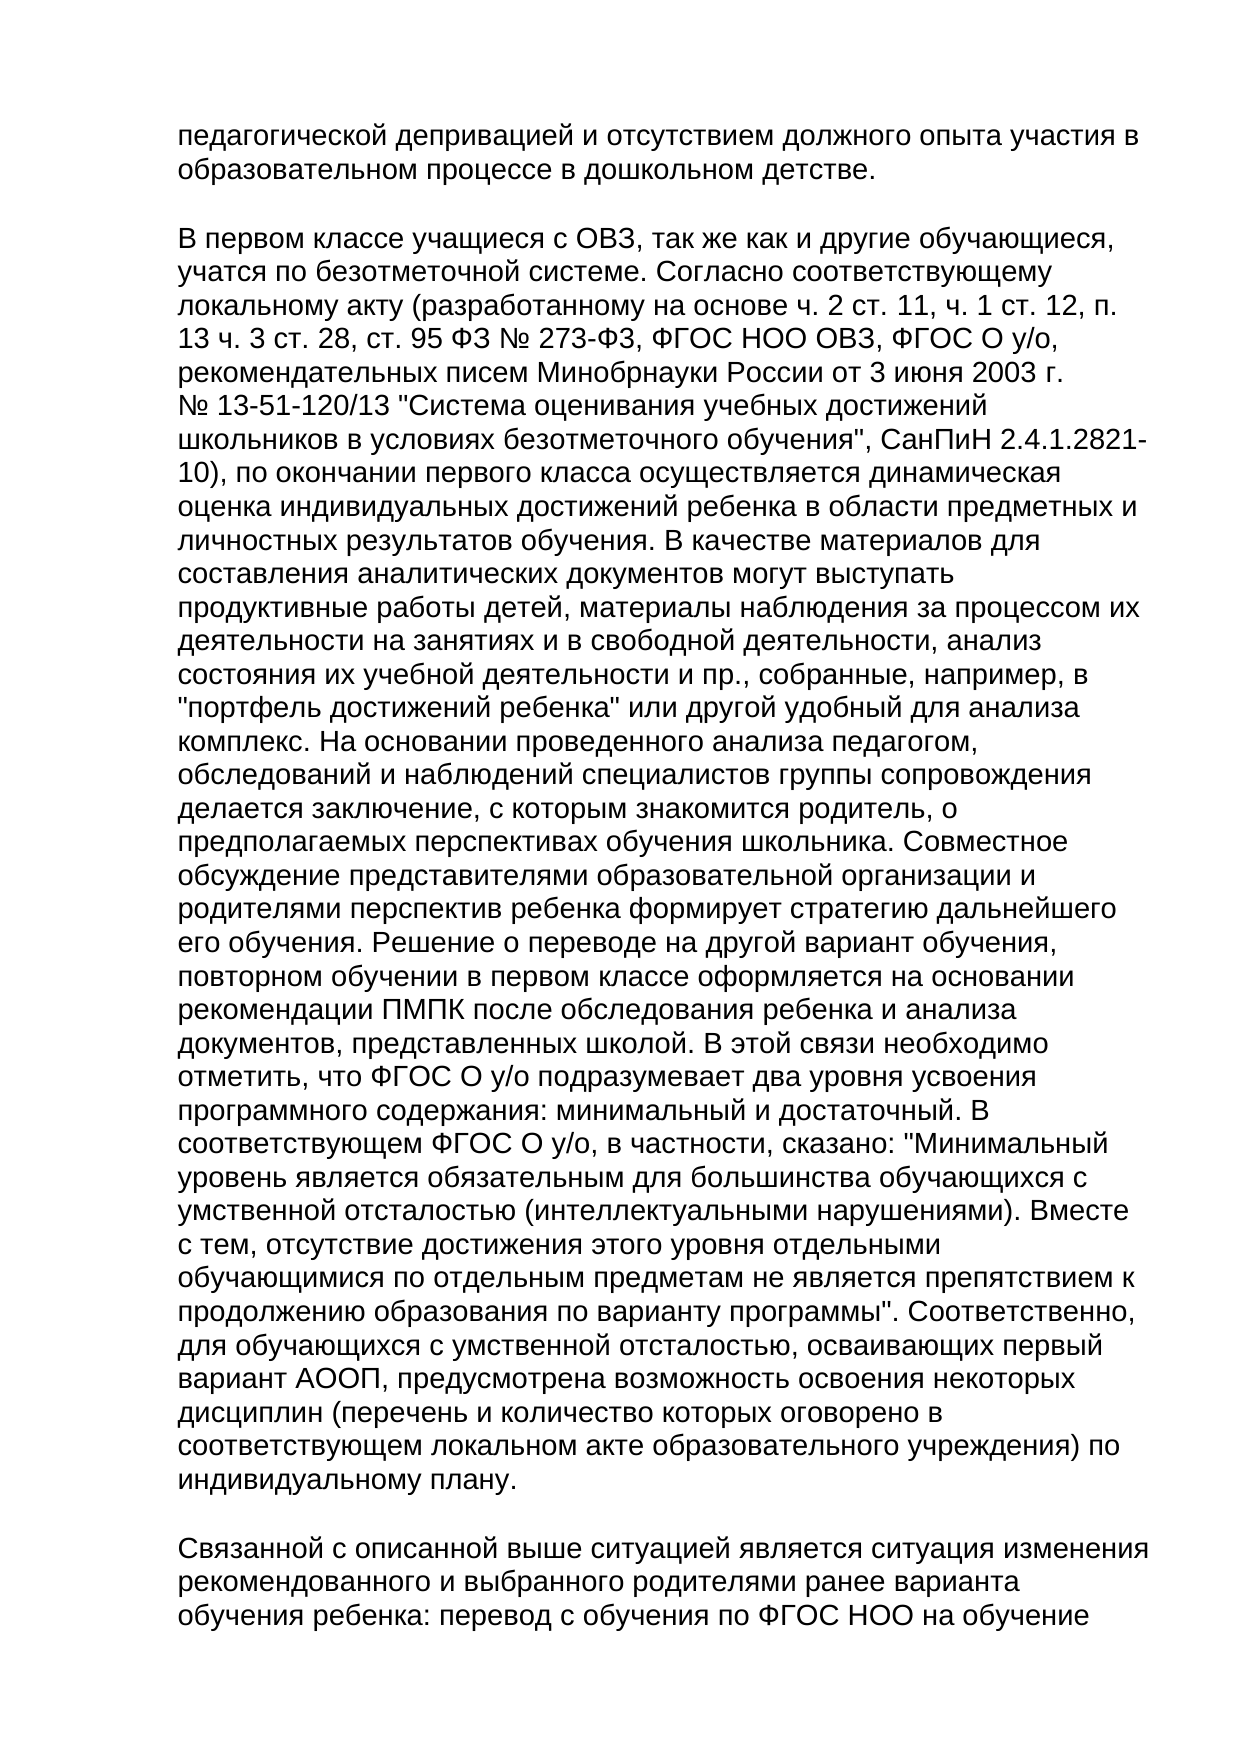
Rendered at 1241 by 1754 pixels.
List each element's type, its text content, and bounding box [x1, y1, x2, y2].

text В первом классе учащиеся с ОВЗ, так же как и другие обучающиеся, учатся по безотметочной системе. Согласно соответствующему локальному акту (разработанному на основе ч. 2 ст. 11, ч. 1 ст. 12, п. 13 ч. 3 ст. 28, ст. 95 ФЗ № 273-Ф3, ФГОС НОО ОВЗ, ФГОС О у/о, рекомендательных писем Минобрнауки России от 3 июня 2003 г. № 13-51-120/13 "Система оценивания учебных достижений школьников в условиях безотметочного обучения", СанПиН 2.4.1.2821-10), по окончании первого класса осуществляется динамическая оценка индивидуальных достижений ребенка в области предметных и личностных результатов обучения. В качестве материалов для составления аналитических документов могут выступать продуктивные работы детей, материалы наблюдения за процессом их деятельности на занятиях и в свободной деятельности, анализ состояния их учебной деятельности и пр., собранные, например, в "портфель достижений ребенка" или другой удобный для анализа комплекс. На основании проведенного анализа педагогом, обследований и наблюдений специалистов группы сопровождения делается заключение, с которым знакомится родитель, о предполагаемых перспективах обучения школьника. Совместное обсуждение представителями образовательной организации и родителями перспектив ребенка формирует стратегию дальнейшего его обучения. Решение о переводе на другой вариант обучения, повторном обучении в первом классе оформляется на основании рекомендации ПМПК после обследования ребенка и анализа документов, представленных школой. В этой связи необходимо отметить, что ФГОС О у/о подразумевает два уровня усвоения программного содержания: минимальный и достаточный. В соответствующем ФГОС О у/о, в частности, сказано: "Минимальный уровень является обязательным для большинства обучающихся с умственной отсталостью (интеллектуальными нарушениями). Вместе с тем, отсутствие достижения этого уровня отдельными обучающимися по отдельным предметам не является препятствием к продолжению образования по варианту программы". Соответственно, для обучающихся с умственной отсталостью, осваивающих первый вариант АООП, предусмотрена возможность освоения некоторых дисциплин (перечень и количество которых оговорено в соответствующем локальном акте образовательного учреждения) по индивидуальному плану. [177, 221, 1152, 1495]
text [177, 118, 1152, 185]
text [177, 1531, 1152, 1631]
